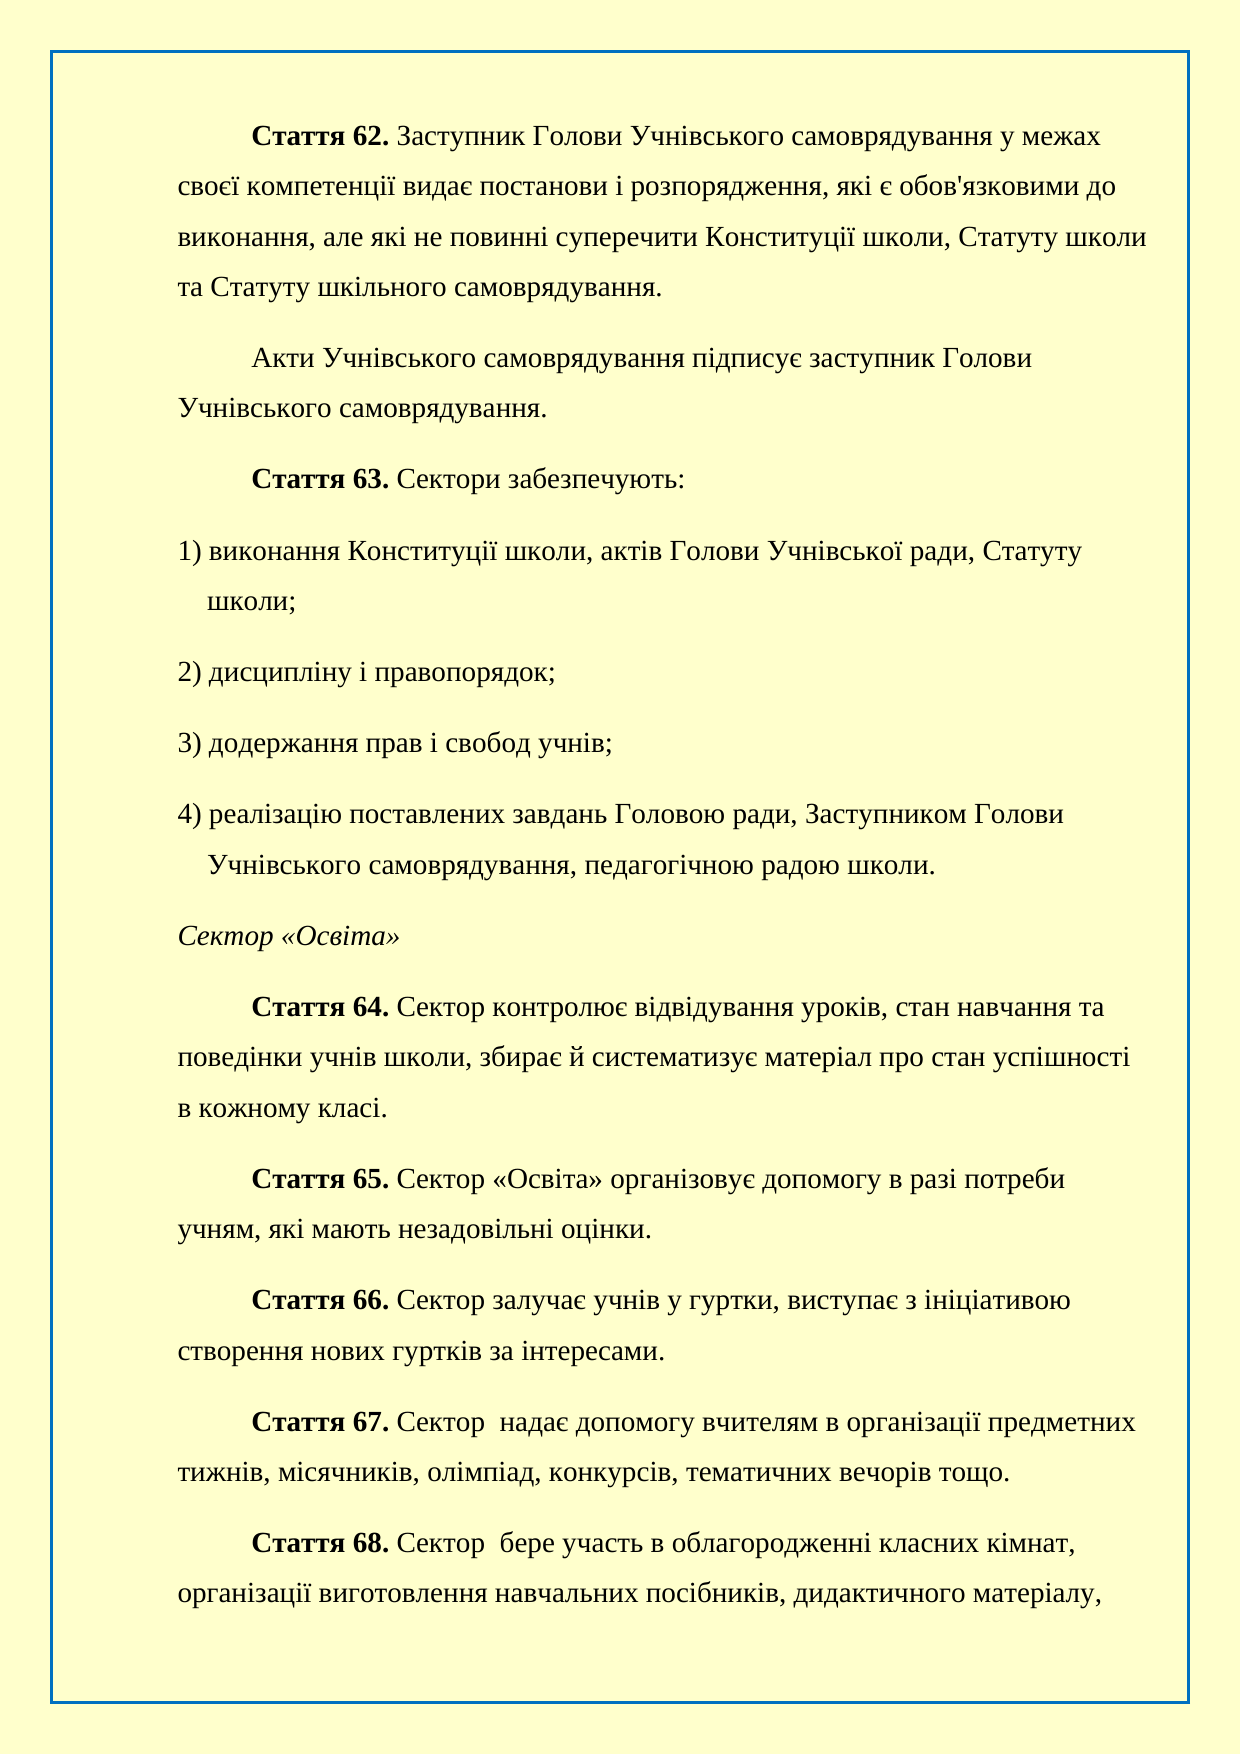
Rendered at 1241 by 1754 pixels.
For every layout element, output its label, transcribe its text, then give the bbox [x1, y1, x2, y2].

text 1) виконання Конституції школи, актів Голови Учнівської ради, Статуту школи; [177, 533, 1152, 617]
text Сектор «Освіта» [177, 918, 1152, 952]
text 4) реалізацію поставлених завдань Головою ради, Заступником Голови Учнівського самоврядування, педагогічною радою школи. [177, 797, 1152, 880]
text 3) додержання прав і свобод учнів; [177, 725, 1152, 759]
text Стаття 66. Сектор залучає учнів у гуртки, виступає з ініціативою створення нових гуртків за інтересами. [177, 1282, 1152, 1366]
text Стаття 67. Сектор надає допомогу вчителям в організації предметних тижнів, місячників, олімпіад, конкурсів, тематичних вечорів тощо. [177, 1404, 1152, 1488]
text Стаття 65. Сектор «Освіта» організовує допомогу в разі потреби учням, які мають незадовільні оцінки. [177, 1161, 1152, 1245]
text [177, 1525, 1152, 1609]
text Стаття 62. Заступник Голови Учнівського самоврядування у межах своєї компетенції видає постанови і розпорядження, які є обов'язковими до виконання, але які не повинні суперечити Конституції школи, Статуту школи та Статуту шкільного самоврядування. [177, 118, 1152, 303]
text 2) дисципліну і правопорядок; [177, 654, 1152, 688]
text Стаття 63. Сектори забезпечують: [177, 462, 1152, 495]
text Акти Учнівського самоврядування підписує заступник Голови Учнівського самоврядування. [177, 340, 1152, 424]
text Стаття 64. Сектор контролює відвідування уроків, стан навчання та поведінки учнів школи, збирає й систематизує матеріал про стан успішності в кожному класі. [177, 989, 1152, 1123]
